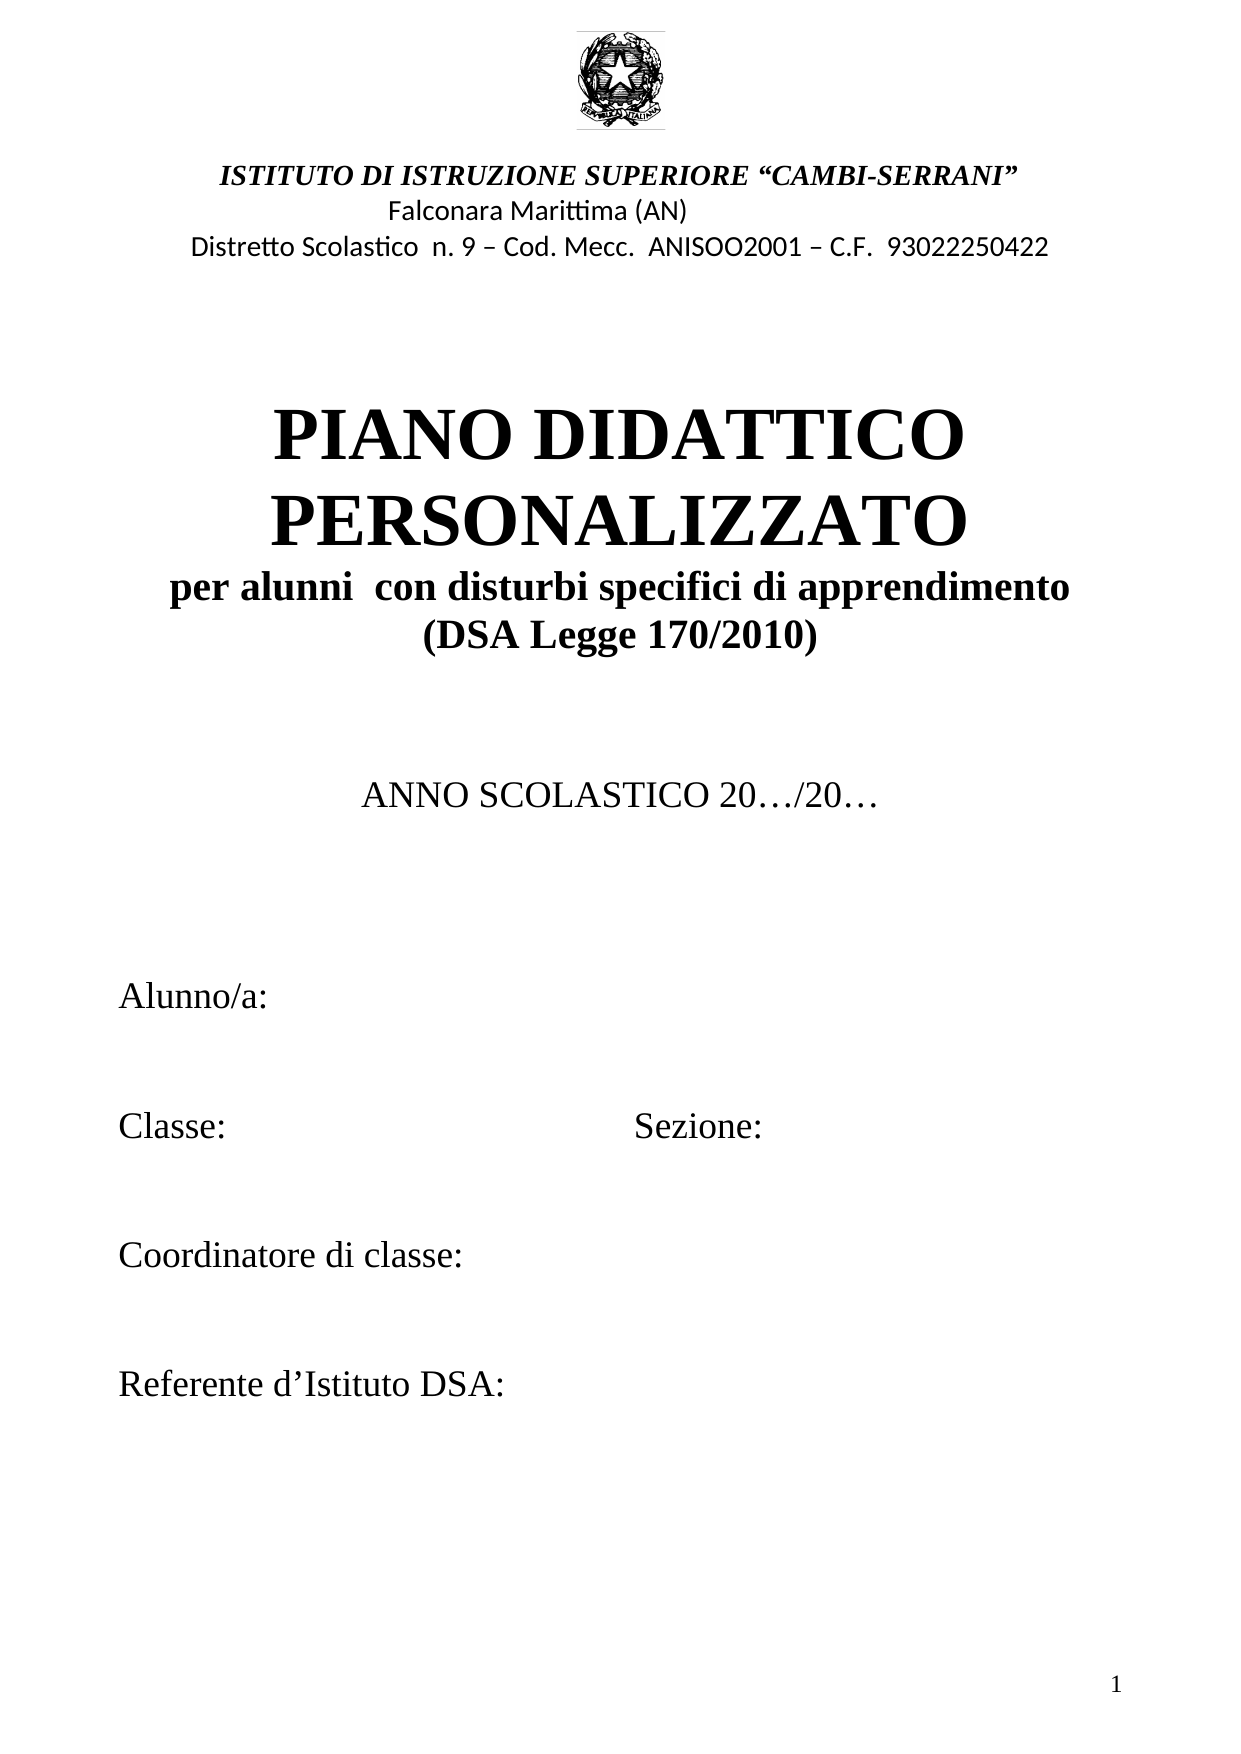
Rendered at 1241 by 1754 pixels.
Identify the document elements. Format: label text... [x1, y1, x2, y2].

text Distretto Scolastico n. 9 – Cod. Mecc. ANISOO2001 – C.F. 93022250422 [118, 228, 1122, 263]
text per alunni con disturbi specifici di apprendimento (DSA Legge 170/2010) [118, 562, 1122, 657]
text Alunno/a: [118, 974, 1122, 1017]
text PIANO DIDATTICO PERSONALIZZATO [118, 389, 1122, 562]
picture [576, 31, 666, 130]
text ISTITUTO DI ISTRUZIONE SUPERIORE “CAMBI-SERRANI” [118, 158, 1122, 192]
text ANNO SCOLASTICO 20…/20… [118, 772, 1122, 816]
text Referente d’Istituto DSA: [118, 1362, 1122, 1405]
text Coordinatore di classe: [118, 1232, 1122, 1276]
text Falconara Marittima (AN) [118, 192, 1122, 228]
text Classe: Sezione: [118, 1103, 1122, 1146]
